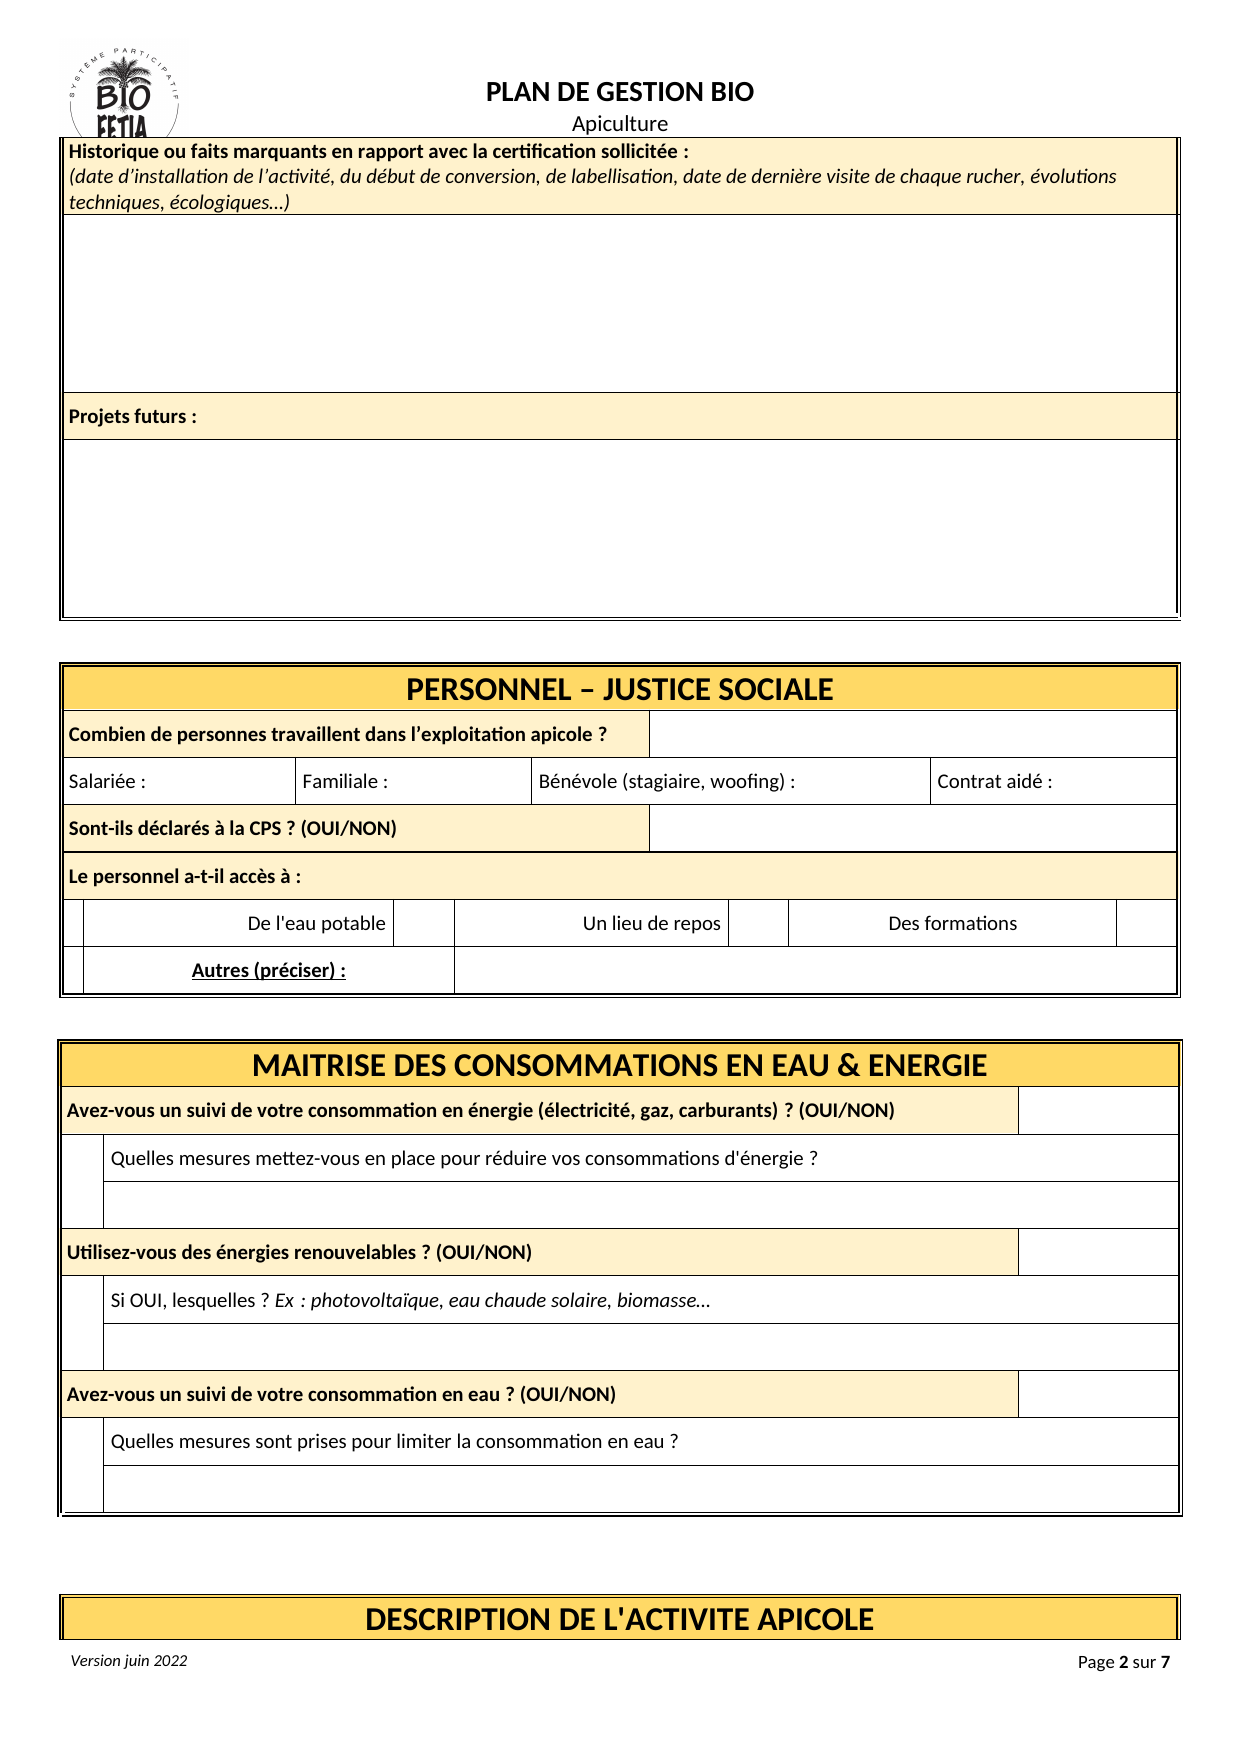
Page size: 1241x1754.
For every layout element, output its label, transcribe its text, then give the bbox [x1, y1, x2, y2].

table_cell [729, 900, 788, 946]
table_cell Salariée : [64, 758, 295, 804]
table_cell Des formations [789, 900, 1116, 946]
table_cell [650, 711, 1176, 757]
table_cell Bénévole (stagiaire, woofing) : [532, 758, 930, 804]
table_cell [1117, 900, 1176, 946]
table_cell [64, 440, 1179, 617]
table_cell De l'eau potable [84, 900, 393, 946]
table_cell [62, 1418, 103, 1512]
table_header PERSONNEL – JUSTICE SOCIALE [64, 667, 1176, 709]
table_cell [104, 1466, 1178, 1512]
table_cell Combien de personnes travaillent dans l’exploitation apicole ? [64, 711, 649, 757]
table_cell [62, 1276, 103, 1370]
picture [59, 38, 189, 137]
table_cell Historique ou faits marquants en rapport avec la certification sollicitée : (date d’installation de l’activité, du début de conversion, de labellisation, date de dernière visite de chaque rucher, évolutions techniques, écologiques…) [64, 138, 1176, 214]
table_cell [64, 900, 83, 946]
table_cell Contrat aidé : [931, 758, 1176, 804]
table_header DESCRIPTION DE L'ACTIVITE APICOLE [64, 1598, 1176, 1639]
table_cell [104, 1324, 1178, 1370]
table_header MAITRISE DES CONSOMMATIONS EN EAU & ENERGIE [62, 1044, 1178, 1086]
table_cell Si OUI, lesquelles ? Ex : photovoltaïque, eau chaude solaire, biomasse… [104, 1276, 1178, 1323]
table_cell Autres (préciser) : [84, 947, 454, 993]
table_cell Sont-ils déclarés à la CPS ? (OUI/NON) [64, 805, 649, 851]
table_cell [1019, 1371, 1178, 1417]
table_cell [62, 1135, 103, 1228]
table_cell Quelles mesures mettez-vous en place pour réduire vos consommations d'énergie ? [104, 1135, 1178, 1181]
table_cell [104, 1182, 1178, 1228]
table_cell Familiale : [296, 758, 531, 804]
table_cell Un lieu de repos [455, 900, 728, 946]
table_cell Le personnel a-t-il accès à : [64, 853, 1176, 899]
table_cell [650, 805, 1176, 851]
table_cell [455, 947, 1176, 993]
table_cell [64, 215, 1176, 392]
table_cell [1019, 1229, 1178, 1275]
table_cell Avez-vous un suivi de votre consommation en eau ? (OUI/NON) [62, 1371, 1018, 1417]
table_cell [394, 900, 454, 946]
table_cell [1019, 1087, 1178, 1133]
table_cell [64, 947, 83, 993]
table_cell Quelles mesures sont prises pour limiter la consommation en eau ? [104, 1418, 1178, 1464]
table_cell Avez-vous un suivi de votre consommation en énergie (électricité, gaz, carburants) ? (OUI/NON) [62, 1087, 1018, 1133]
table_cell Utilisez-vous des énergies renouvelables ? (OUI/NON) [62, 1229, 1018, 1275]
table_cell Projets futurs : [64, 393, 1176, 439]
